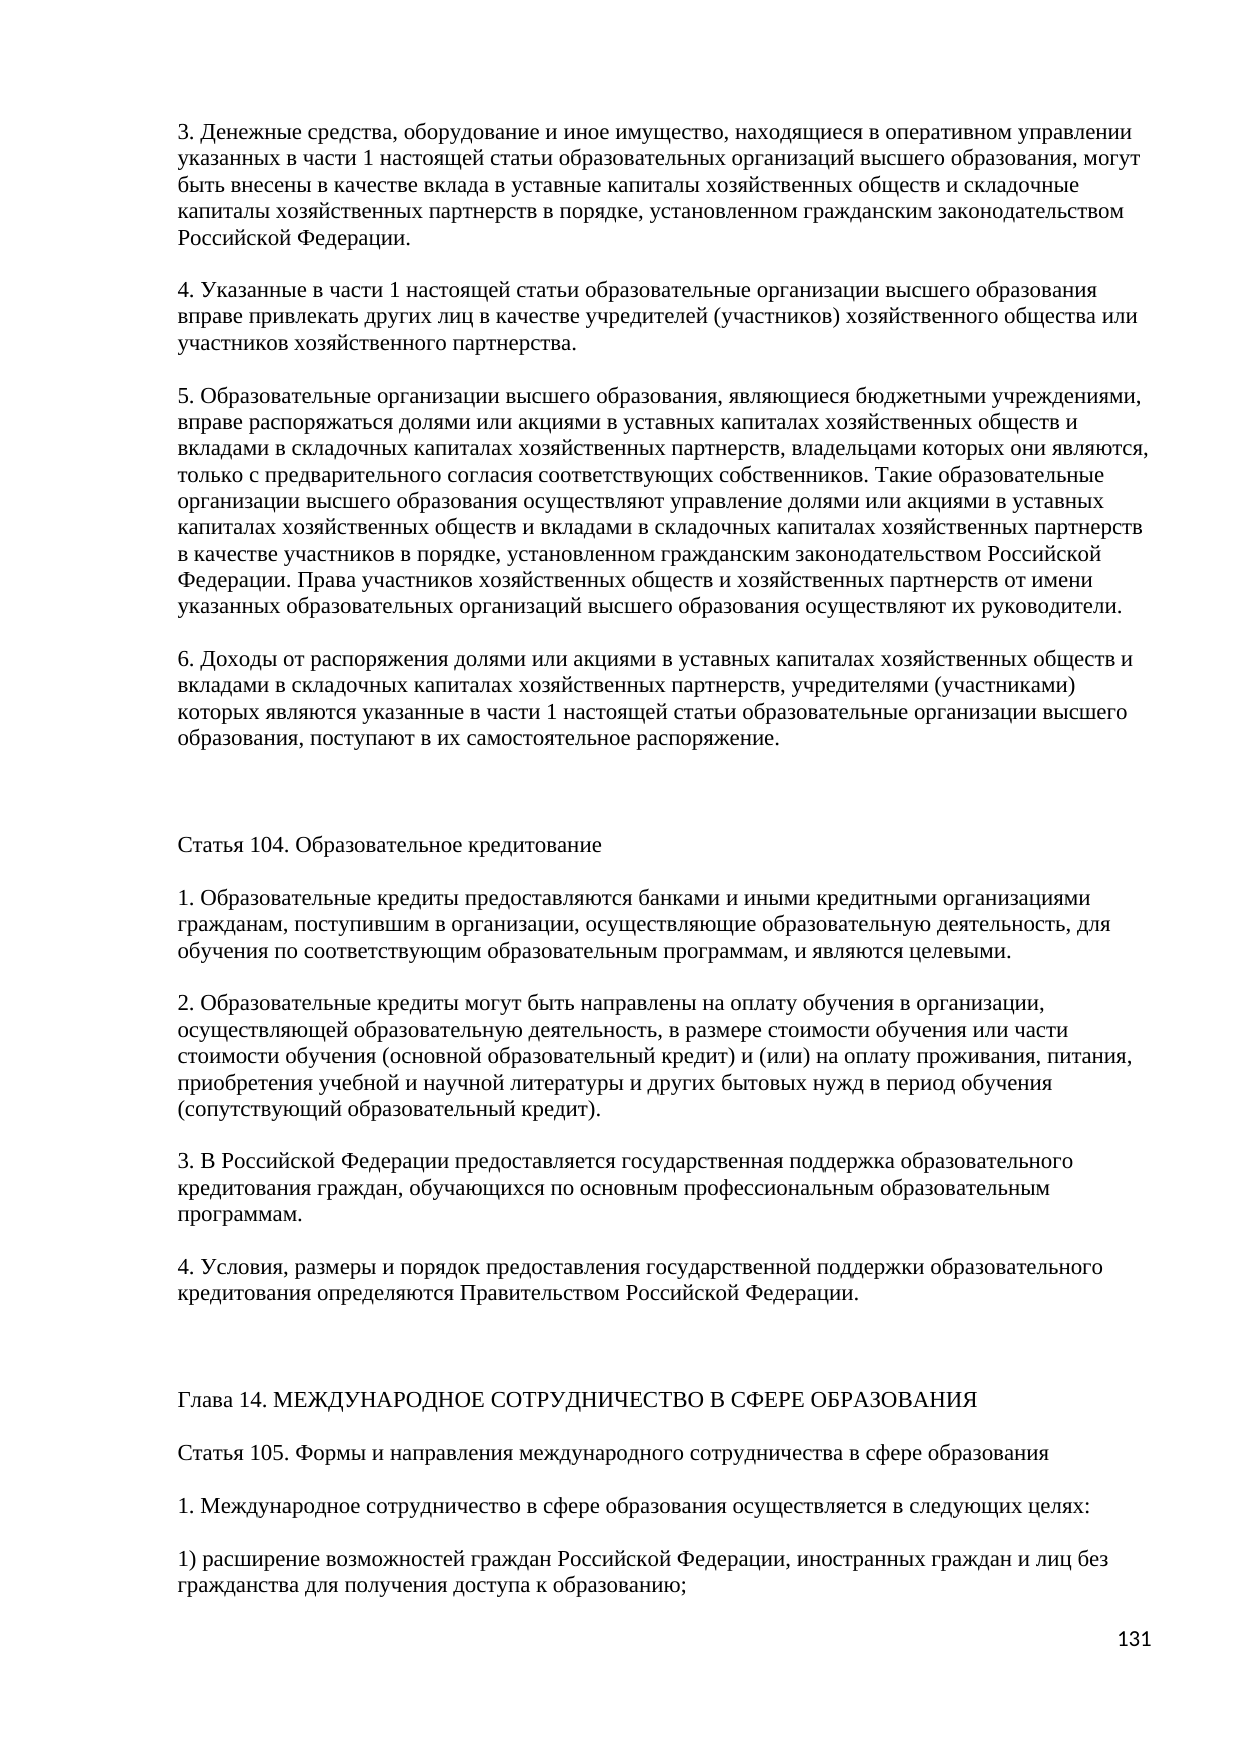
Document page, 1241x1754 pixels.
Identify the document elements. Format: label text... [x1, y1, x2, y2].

text Глава 14. МЕЖДУНАРОДНОЕ СОТРУДНИЧЕСТВО В СФЕРЕ ОБРАЗОВАНИЯ [177, 1386, 1152, 1413]
text 5. Образовательные организации высшего образования, являющиеся бюджетными учреждениями, вправе распоряжаться долями или акциями в уставных капиталах хозяйственных обществ и вкладами в складочных капиталах хозяйственных партнерств, владельцами которых они являются, только с предварительного согласия соответствующих собственников. Такие образовательные организации высшего образования осуществляют управление долями или акциями в уставных капиталах хозяйственных обществ и вкладами в складочных капиталах хозяйственных партнерств в качестве участников в порядке, установленном гражданским законодательством Российской Федерации. Права участников хозяйственных обществ и хозяйственных партнерств от имени указанных образовательных организаций высшего образования осуществляют их руководители. [177, 382, 1152, 619]
text 3. Денежные средства, оборудование и иное имущество, находящиеся в оперативном управлении указанных в части 1 настоящей статьи образовательных организаций высшего образования, могут быть внесены в качестве вклада в уставные капиталы хозяйственных обществ и складочные капиталы хозяйственных партнерств в порядке, установленном гражданским законодательством Российской Федерации. [177, 118, 1152, 250]
text 1) расширение возможностей граждан Российской Федерации, иностранных граждан и лиц без гражданства для получения доступа к образованию; [177, 1544, 1152, 1597]
text 6. Доходы от распоряжения долями или акциями в уставных капиталах хозяйственных обществ и вкладами в складочных капиталах хозяйственных партнерств, учредителями (участниками) которых являются указанные в части 1 настоящей статьи образовательные организации высшего образования, поступают в их самостоятельное распоряжение. [177, 645, 1152, 751]
text 2. Образовательные кредиты могут быть направлены на оплату обучения в организации, осуществляющей образовательную деятельность, в размере стоимости обучения или части стоимости обучения (основной образовательный кредит) и (или) на оплату проживания, питания, приобретения учебной и научной литературы и других бытовых нужд в период обучения (сопутствующий образовательный кредит). [177, 989, 1152, 1121]
text Статья 105. Формы и направления международного сотрудничества в сфере образования [177, 1439, 1152, 1466]
text 3. В Российской Федерации предоставляется государственная поддержка образовательного кредитования граждан, обучающихся по основным профессиональным образовательным программам. [177, 1148, 1152, 1227]
text Статья 104. Образовательное кредитование [177, 831, 1152, 858]
text 1. Образовательные кредиты предоставляются банками и иными кредитными организациями гражданам, поступившим в организации, осуществляющие образовательную деятельность, для обучения по соответствующим образовательным программам, и являются целевыми. [177, 884, 1152, 963]
text 4. Указанные в части 1 настоящей статьи образовательные организации высшего образования вправе привлекать других лиц в качестве учредителей (участников) хозяйственного общества или участников хозяйственного партнерства. [177, 276, 1152, 355]
text 1. Международное сотрудничество в сфере образования осуществляется в следующих целях: [177, 1492, 1152, 1518]
text 4. Условия, размеры и порядок предоставления государственной поддержки образовательного кредитования определяются Правительством Российской Федерации. [177, 1253, 1152, 1306]
